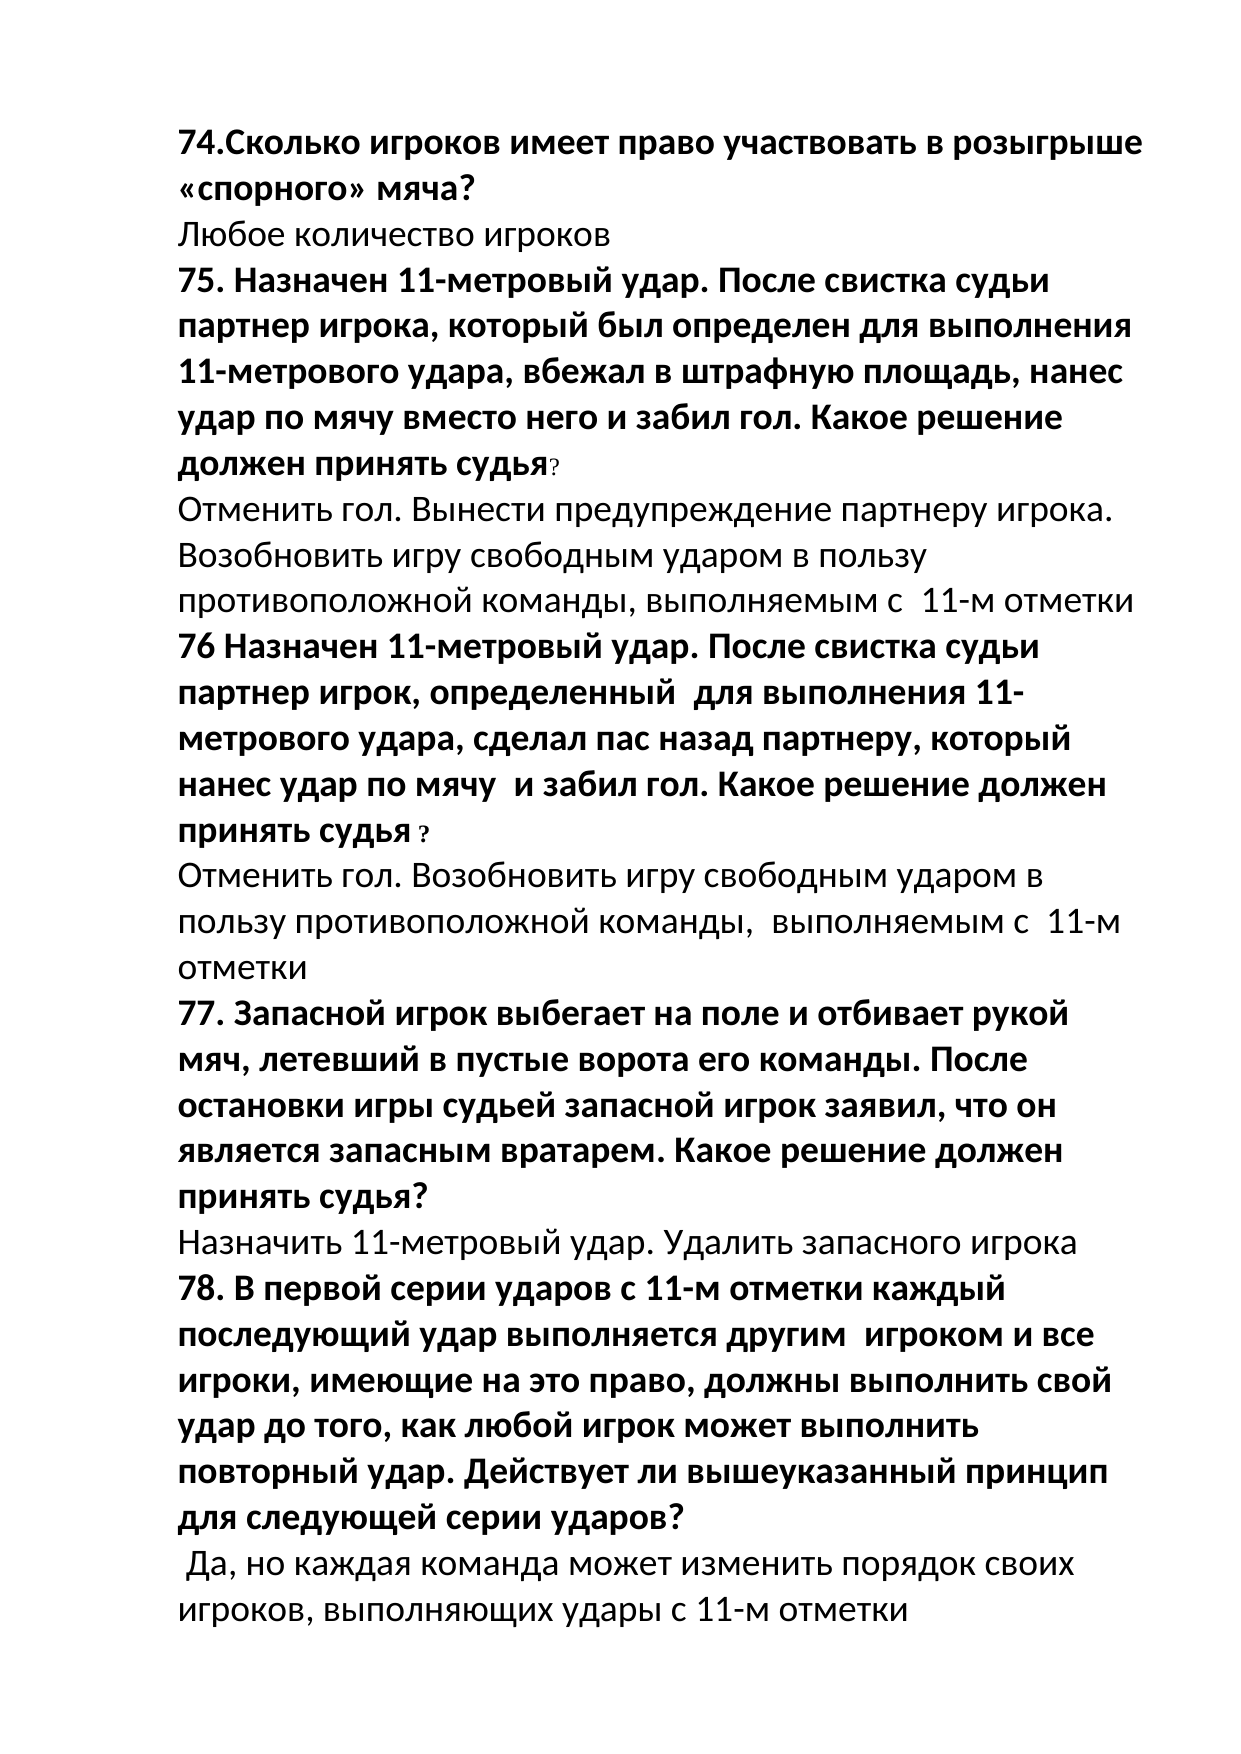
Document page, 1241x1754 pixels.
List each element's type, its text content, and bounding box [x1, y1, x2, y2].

text 76 Назначен 11-метровый удар. После свистка судьи партнер игрок, определенный для выполнения 11-метрового удара, сделал пас назад партнеру, который нанес удар по мячу и забил гол. Какое решение должен принять судья ? [177, 622, 1152, 851]
text Отменить гол. Возобновить игру свободным ударом в пользу противоположной команды, выполняемым с 11-м отметки [177, 851, 1152, 989]
text 77. Запасной игрок выбегает на поле и отбивает рукой мяч, летевший в пустые ворота его команды. После остановки игры судьей запасной игрок заявил, что он является запасным вратарем. Какое решение должен принять судья? [177, 989, 1152, 1218]
text Любое количество игроков [177, 210, 1152, 256]
text 74.Сколько игроков имеет право участвовать в розыгрыше «спорного» мяча? [177, 118, 1152, 210]
text Назначить 11-метровый удар. Удалить запасного игрока [177, 1218, 1152, 1264]
text 78. В первой серии ударов с 11-м отметки каждый последующий удар выполняется другим игроком и все игроки, имеющие на это право, должны выполнить свой удар до того, как любой игрок может выполнить повторный удар. Действует ли вышеуказанный принцип для следующей серии ударов? [177, 1264, 1152, 1539]
text 75. Назначен 11-метровый удар. После свистка судьи партнер игрока, который был определен для выполнения 11-метрового удара, вбежал в штрафную площадь, нанес удар по мячу вместо него и забил гол. Какое решение должен принять судья? [177, 256, 1152, 485]
text Да, но каждая команда может изменить порядок своих игроков, выполняющих удары с 11-м отметки [177, 1539, 1152, 1631]
text Отменить гол. Вынести предупреждение партнеру игрока. Возобновить игру свободным ударом в пользу противоположной команды, выполняемым с 11-м отметки [177, 485, 1152, 622]
